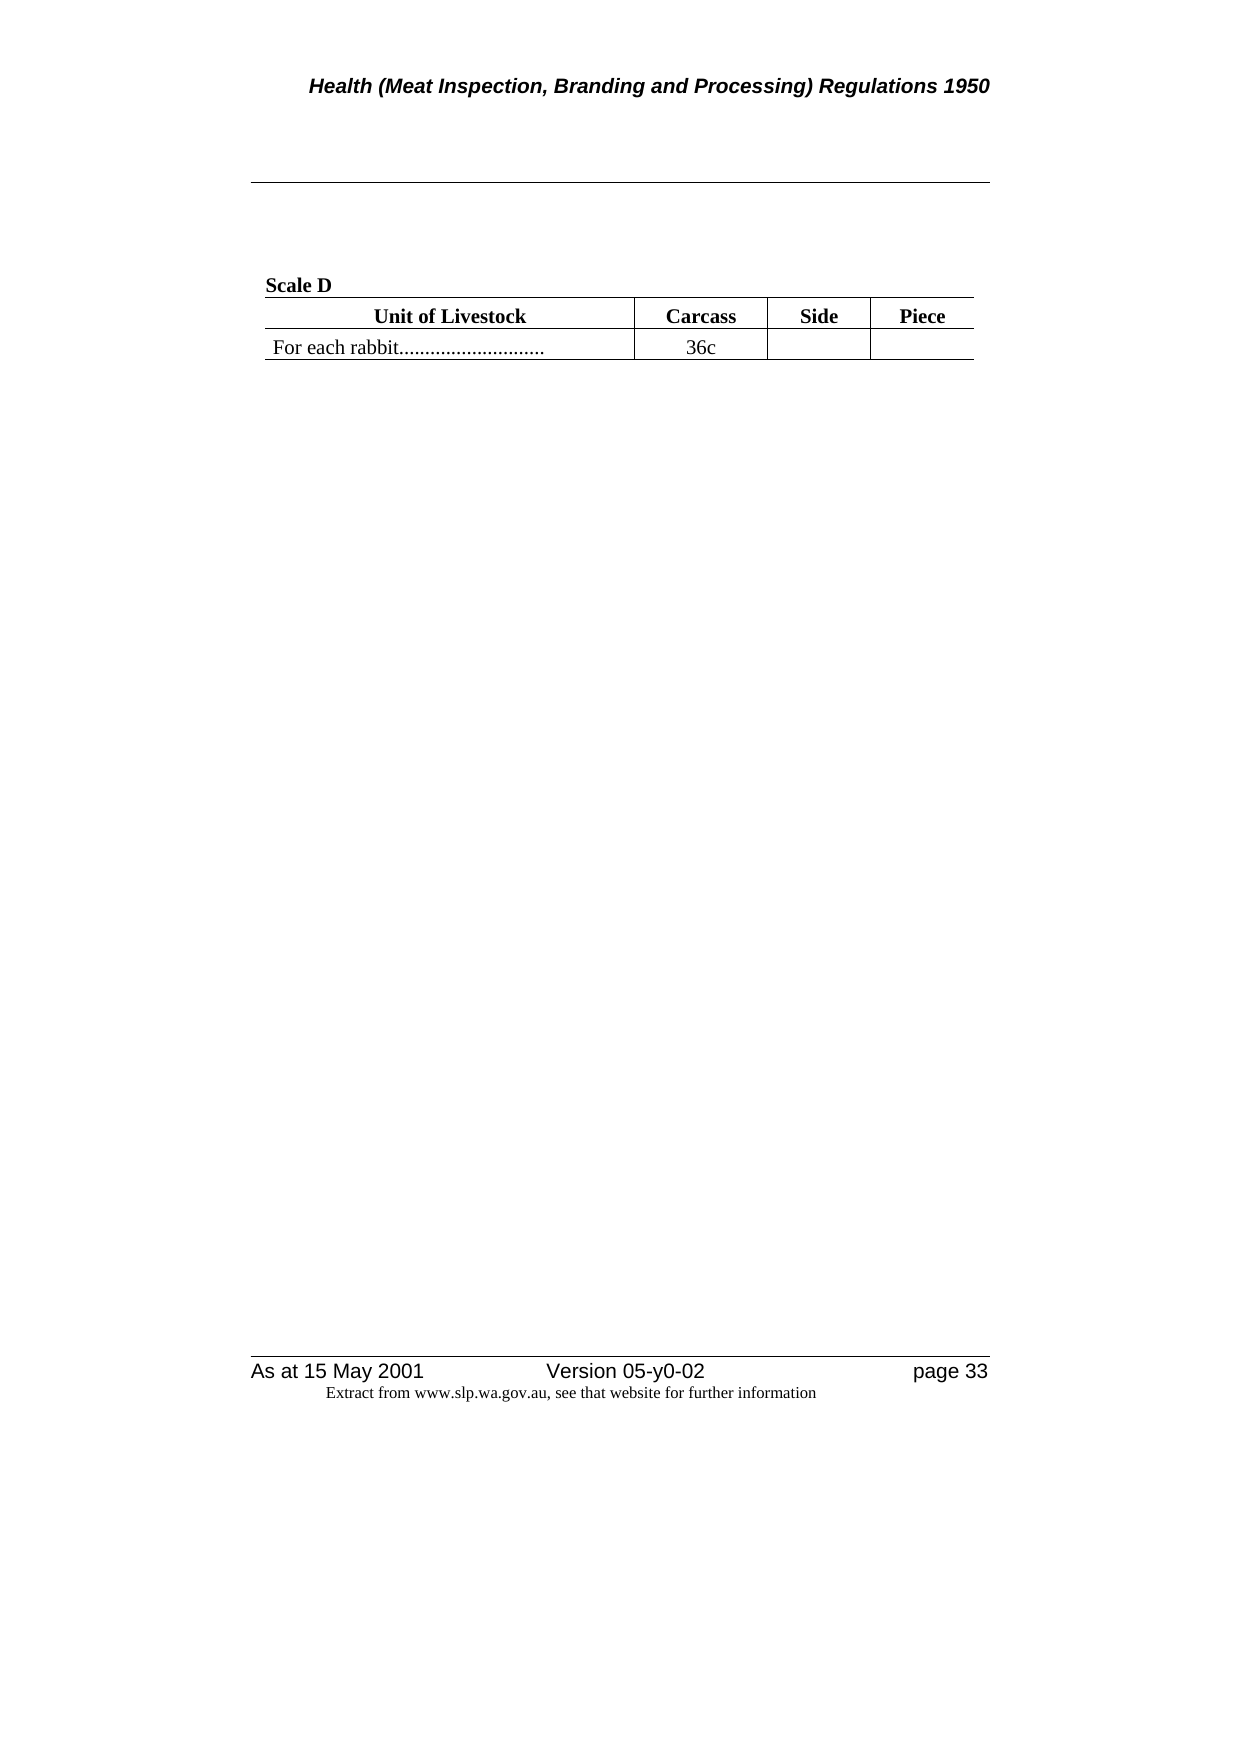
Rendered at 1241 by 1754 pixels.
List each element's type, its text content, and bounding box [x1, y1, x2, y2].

table_cell [871, 329, 974, 359]
table_cell 36c [635, 329, 767, 359]
table_header Unit of Livestock [265, 298, 634, 328]
table_header Piece [871, 298, 974, 328]
text Scale D [265, 272, 990, 297]
table_header Carcass [635, 298, 767, 328]
table_cell For each rabbit............................ [265, 329, 634, 359]
table_cell [768, 329, 870, 359]
table_header Side [768, 298, 870, 328]
